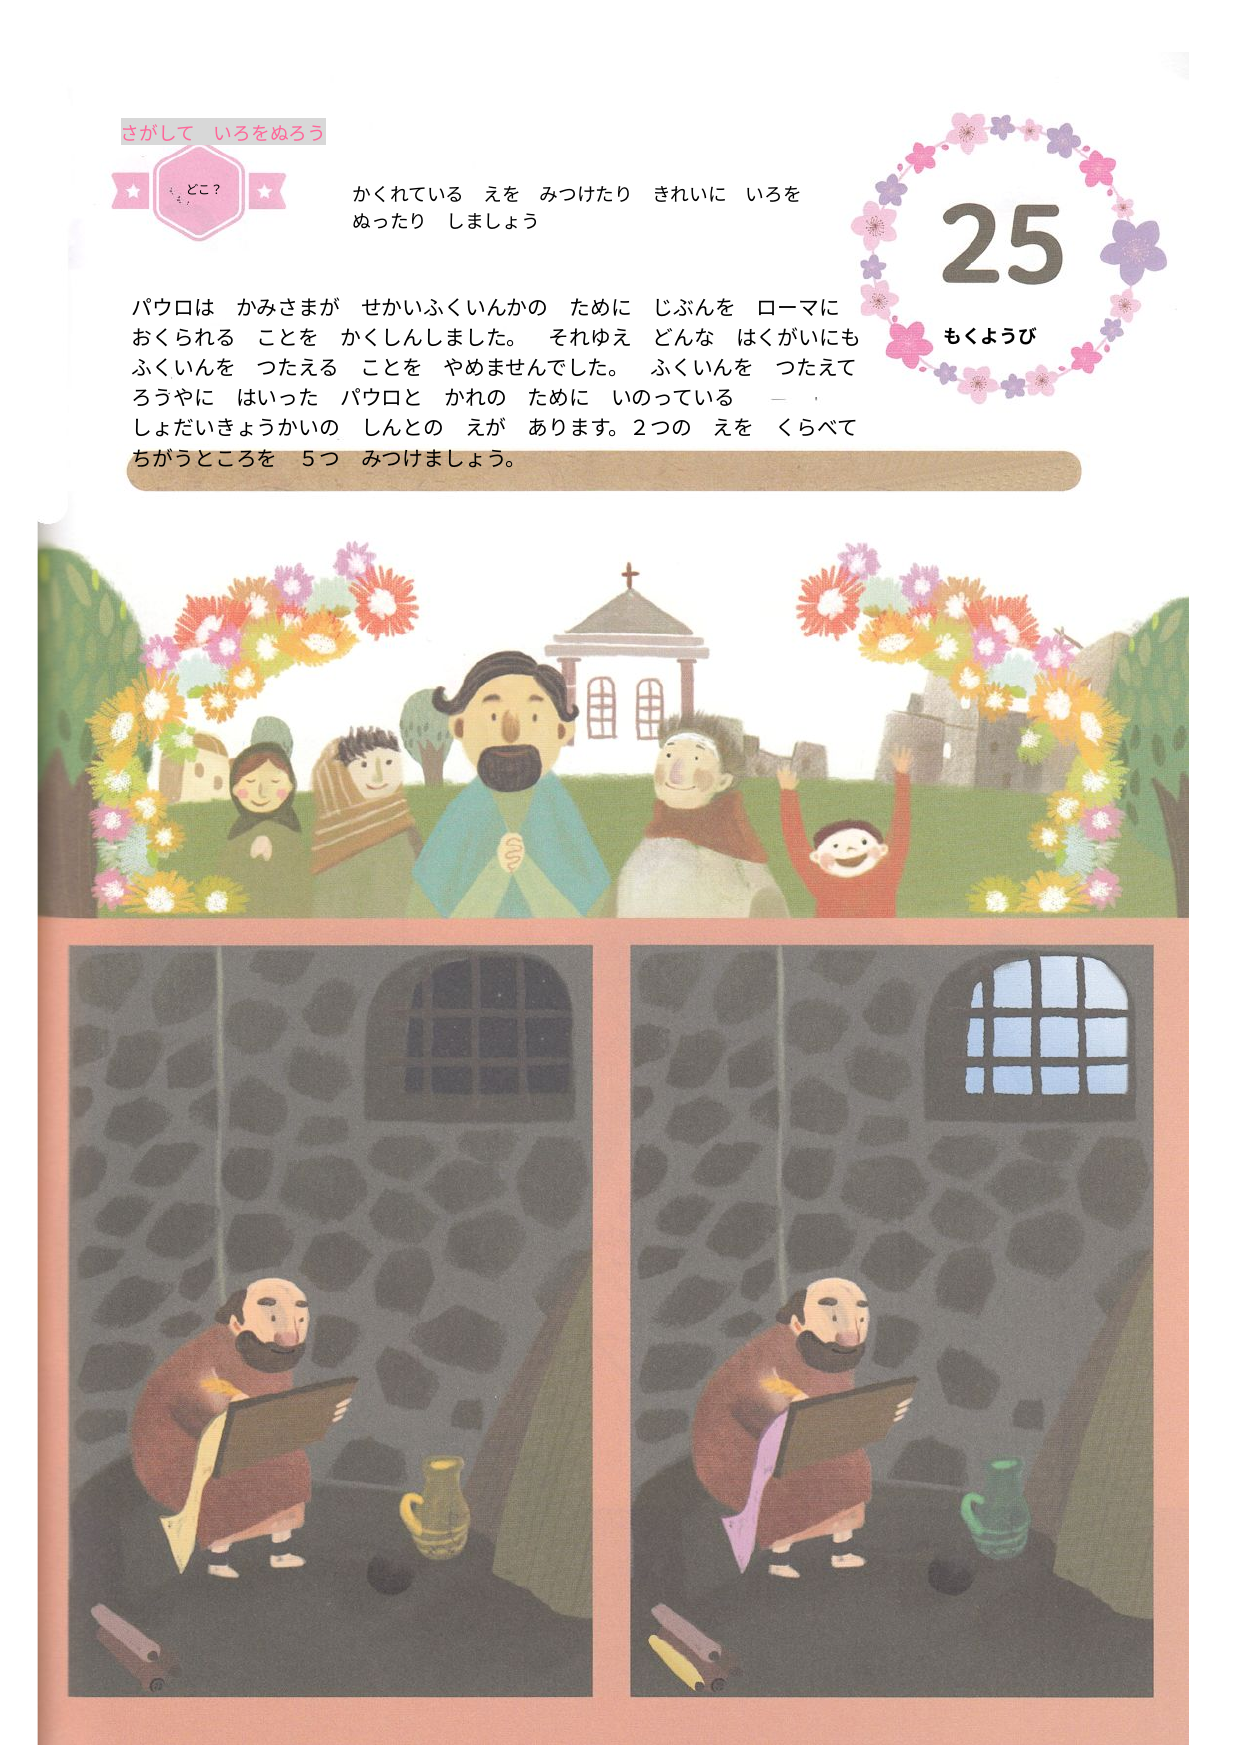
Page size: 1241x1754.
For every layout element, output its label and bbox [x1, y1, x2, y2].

picture [37, 52, 1189, 1745]
